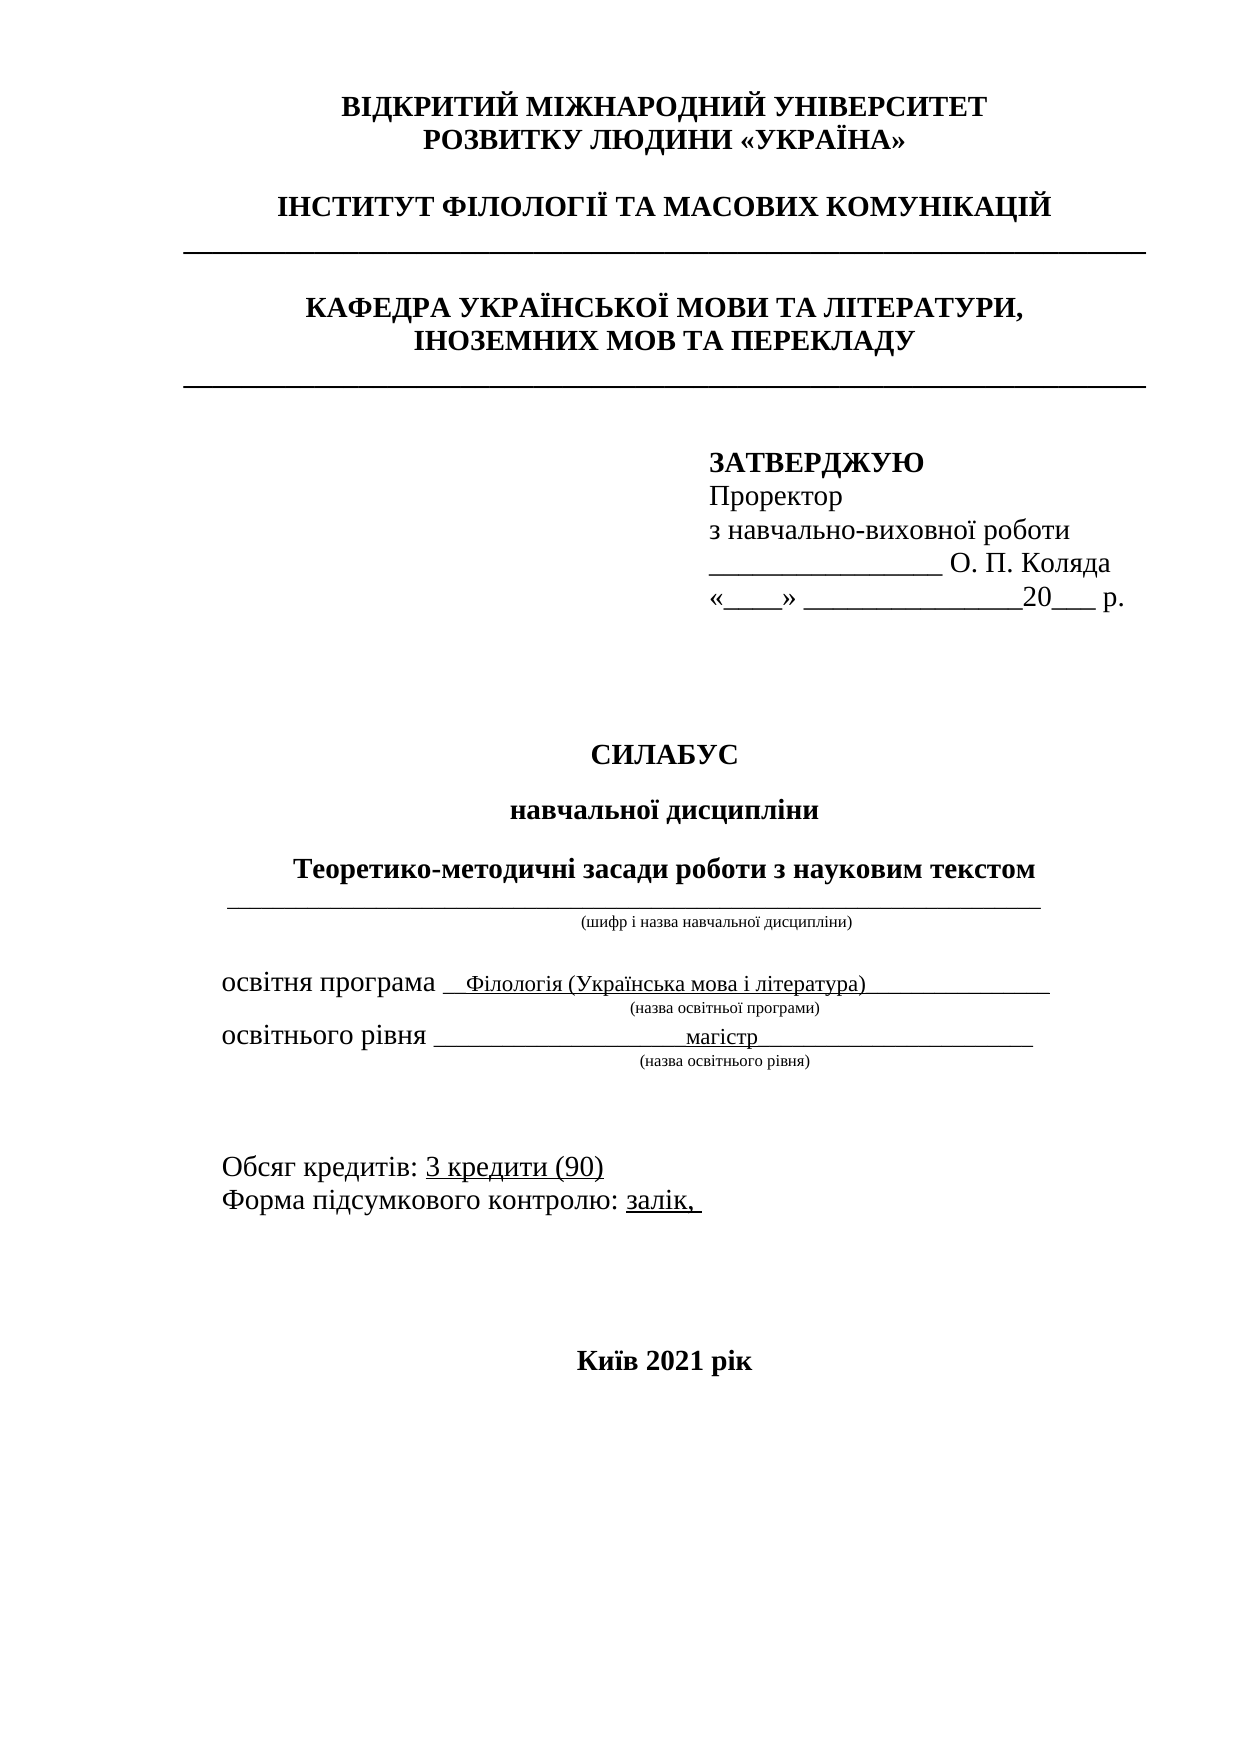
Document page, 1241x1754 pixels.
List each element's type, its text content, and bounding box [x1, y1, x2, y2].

text освітнього рівня ______________________магістр________________________ [148, 1017, 1181, 1051]
text (назва освітнього рівня) [148, 1051, 1181, 1070]
text ІНОЗЕМНИХ МОВ ТА ПЕРЕКЛАДУ [148, 323, 1181, 357]
text РОЗВИТКУ ЛЮДИНИ «Україна» [148, 122, 1181, 156]
text __________________________________________________________________ [148, 357, 1181, 391]
text освітня програма __Філологія (Українська мова і література)________________ [148, 964, 1181, 998]
text (шифр і назва навчальної дисципліни) [148, 912, 1181, 931]
text Київ 2021 рік [148, 1343, 1181, 1376]
text ВІДКРИТИЙ МІЖНАРОДНИЙ УНІВЕРСИТЕТ [148, 89, 1181, 122]
text Теоретико-методичні засади роботи з науковим текстом [148, 852, 1181, 885]
text Форма підсумкового контролю: залік, [222, 1182, 1181, 1216]
text Проректор [709, 478, 1181, 512]
text КАФЕДРА УКРАЇНСЬКОЇ МОВИ ТА ЛІТЕРАТУРИ, [148, 290, 1181, 323]
text ЗАТВЕРДЖУЮ [709, 445, 1181, 478]
text ІНСТИТУТ ФІЛОЛОГІЇ ТА МАСОВИХ КОМУНІКАЦІЙ __________________________________________________________________ [148, 189, 1181, 256]
text (назва освітньої програми) [148, 998, 1181, 1017]
text Обсяг кредитів: 3 кредити (90) [222, 1149, 1181, 1182]
subtitle навчальної дисципліни [148, 792, 1181, 825]
subtitle СИЛАБУС [148, 737, 1181, 771]
text з навчально-виховної роботи [709, 512, 1181, 546]
text «____» _______________20___ р. [709, 579, 1181, 613]
text ________________ О. П. Коляда [709, 546, 1181, 579]
text _______________________________________________________________________ [148, 885, 1181, 912]
